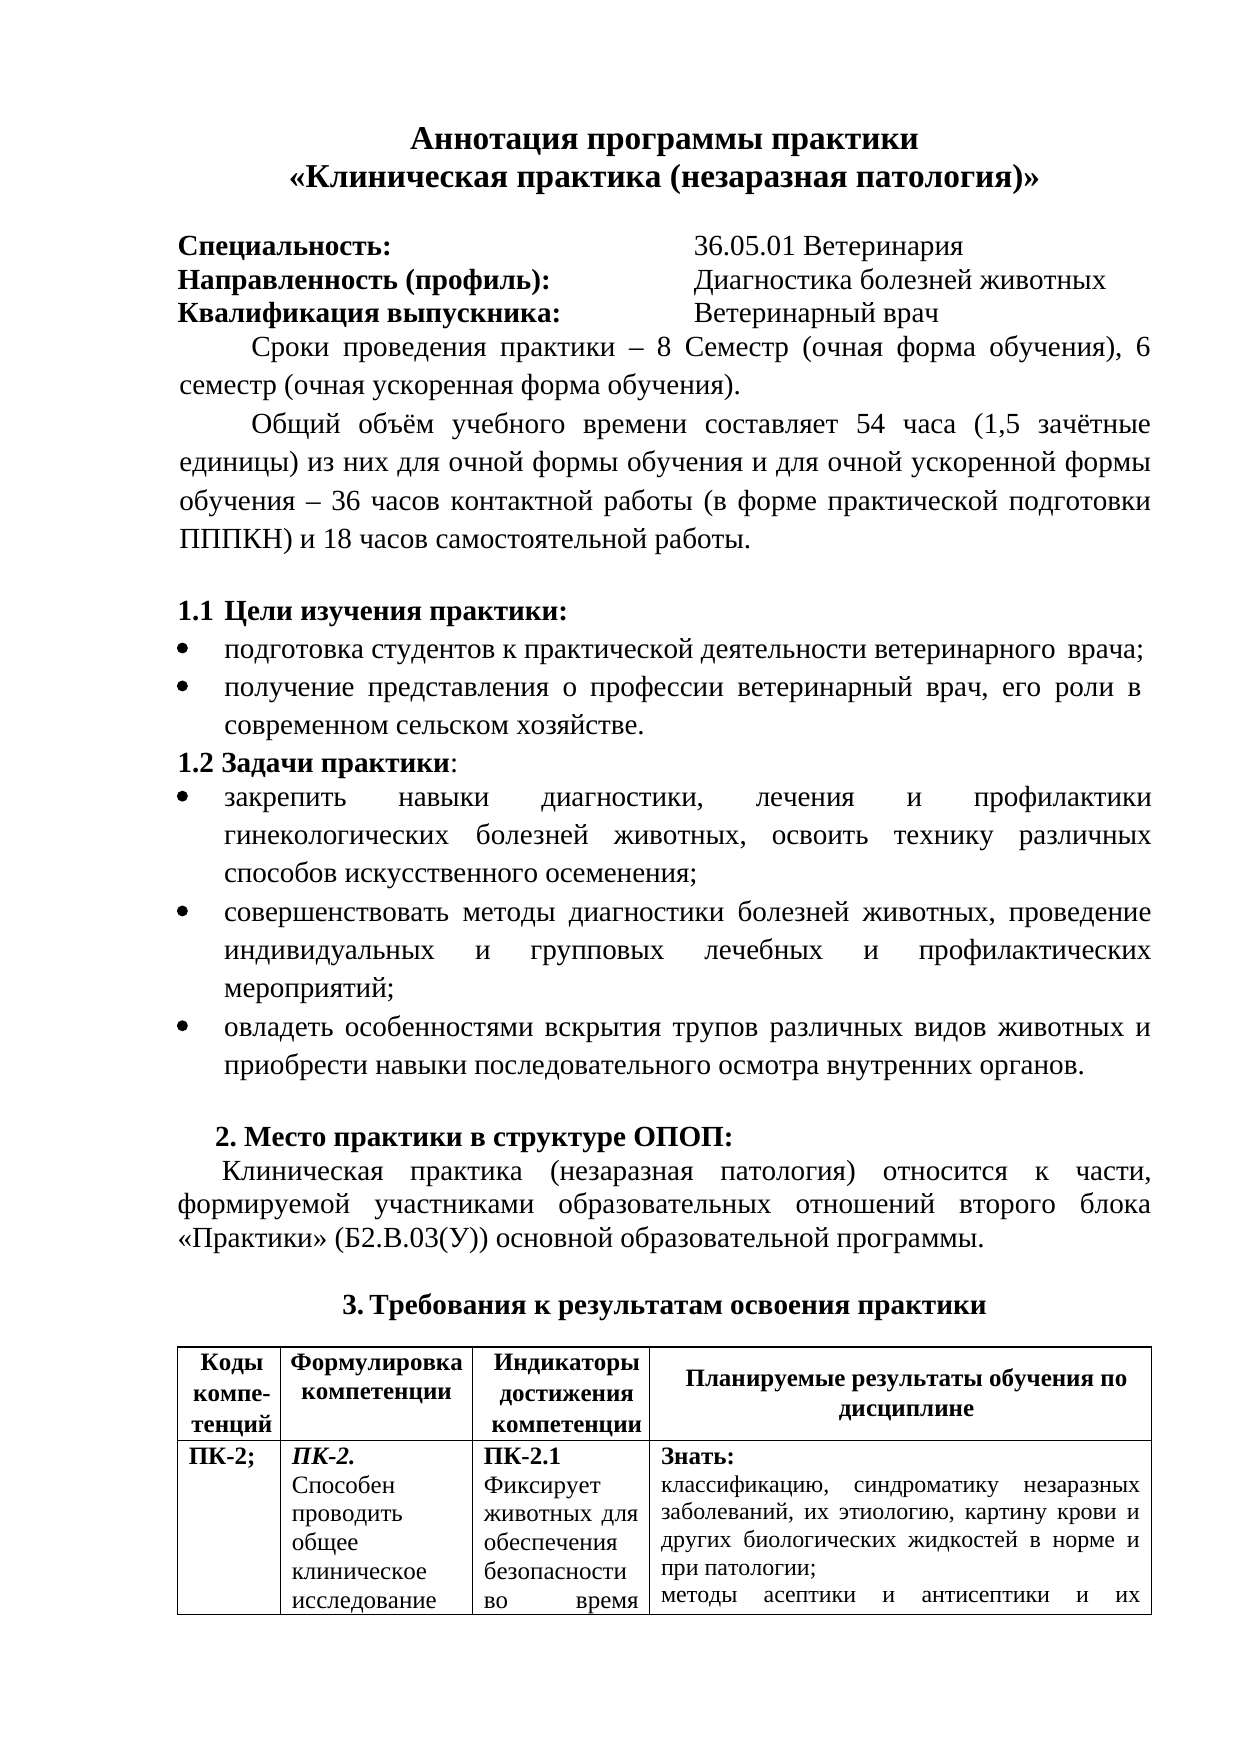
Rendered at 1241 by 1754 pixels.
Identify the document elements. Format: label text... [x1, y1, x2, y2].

text Общий объём учебного времени составляет 54 часа (1,5 зачётные единицы) из них для очной формы обучения и для очной ускоренной формы обучения – 36 часов контактной работы (в форме практической подготовки ПППКН) и 18 часов самостоятельной работы. [179, 406, 1152, 555]
list закрепить навыки диагностики, лечения и профилактики гинекологических болезней животных, освоить технику различных способов искусственного осеменения; [177, 779, 1152, 889]
table_header Формулировка компетенции [281, 1348, 472, 1440]
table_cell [281, 1441, 472, 1613]
text Клиническая практика (незаразная патология) относится к части, формируемой участниками образовательных отношений второго блока «Практики» (Б2.В.03(У)) основной образовательной программы. [177, 1153, 1152, 1253]
text Специальность: 36.05.01 Ветеринария [177, 228, 1152, 262]
text 1.2 Задачи практики: [177, 746, 1156, 779]
text Аннотация программы практики [177, 118, 1152, 156]
text «Клиническая практика (незаразная патология)» [177, 156, 1152, 195]
text 2. Место практики в структуре ОПОП: [177, 1119, 1152, 1153]
list Цели изучения практики: [177, 594, 1152, 627]
text Квалификация выпускника: Ветеринарный врач [177, 295, 1152, 329]
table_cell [650, 1441, 1151, 1613]
list получение представления о профессии ветеринарный врач, его роли в современном сельском хозяйстве. [177, 669, 1141, 741]
table_header Коды компе-тенций [178, 1348, 280, 1440]
table_cell ПК-2; [178, 1441, 280, 1613]
list 3. Требования к результатам освоения практики [177, 1287, 1152, 1321]
list овладеть особенностями вскрытия трупов различных видов животных и приобрести навыки последовательного осмотра внутренних органов. [177, 1009, 1152, 1081]
list совершенствовать методы диагностики болезней животных, проведение индивидуальных и групповых лечебных и профилактических мероприятий; [177, 894, 1152, 1004]
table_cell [473, 1441, 649, 1613]
text Направленность (профиль): Диагностика болезней животных [177, 262, 1152, 295]
table_header Планируемые результаты обучения по дисциплине [650, 1348, 1151, 1440]
list подготовка студентов к практической деятельности ветеринарного врача; [177, 631, 1152, 665]
text Сроки проведения практики – 8 Семестр (очная форма обучения), 6 семестр (очная ускоренная форма обучения). [179, 329, 1152, 401]
table_header Индикаторы достижения компетенции [473, 1348, 649, 1440]
